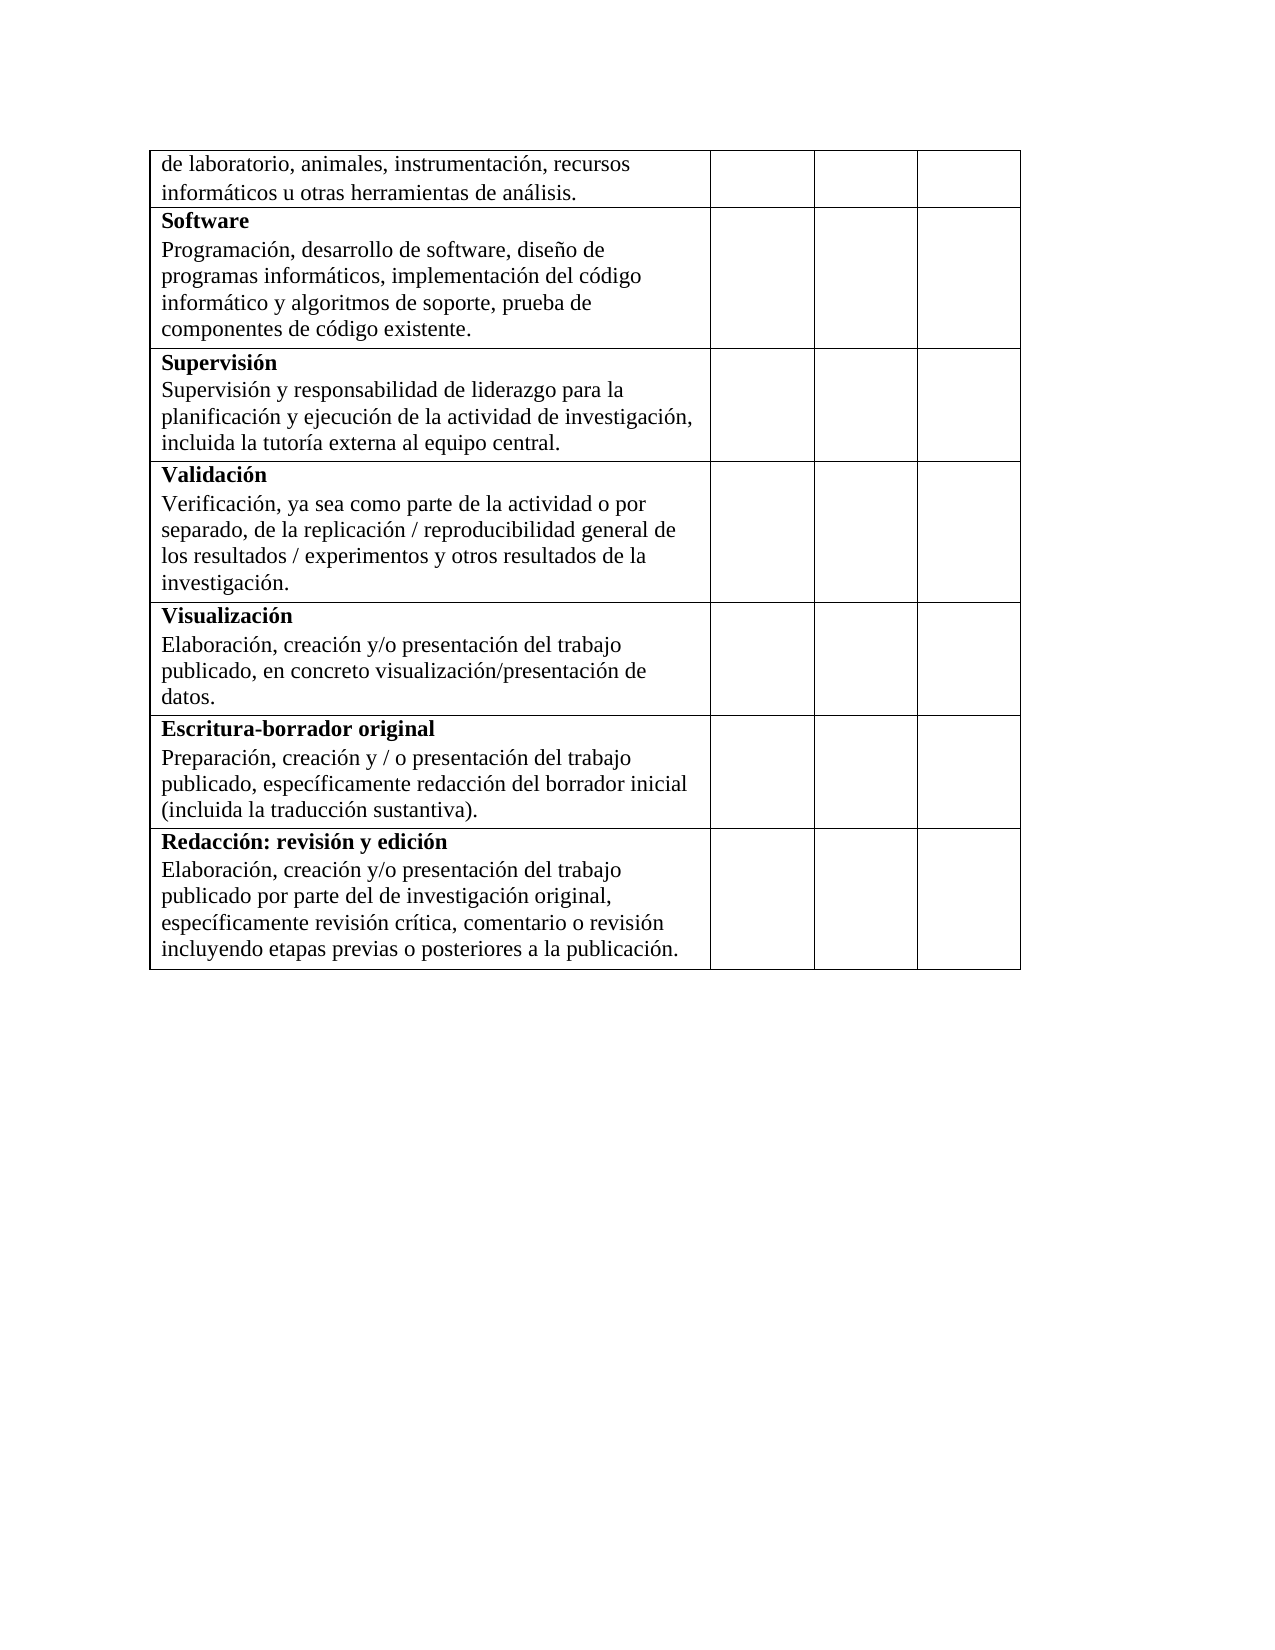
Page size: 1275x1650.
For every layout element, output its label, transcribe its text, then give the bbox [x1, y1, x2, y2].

table_cell [918, 208, 1020, 348]
table_cell [918, 349, 1020, 461]
table_header [815, 151, 917, 207]
table_header [918, 151, 1020, 207]
table_cell Visualización Elaboración, creación y/o presentación del trabajo publicado, en concreto visualización/presentación de datos. [151, 603, 710, 715]
table_cell Validación Verificación, ya sea como parte de la actividad o por separado, de la replicación / reproducibilidad general de los resultados / experimentos y otros resultados de la investigación. [151, 462, 710, 602]
table_cell [711, 349, 814, 461]
table_cell [918, 603, 1020, 715]
table_cell [815, 349, 917, 461]
table_header de laboratorio, animales, instrumentación, recursos informáticos u otras herramientas de análisis. [151, 151, 710, 207]
table_cell [711, 716, 814, 828]
table_cell [711, 829, 814, 969]
table_cell [711, 462, 814, 602]
table_cell [711, 603, 814, 715]
table_cell [918, 716, 1020, 828]
table_cell [815, 829, 917, 969]
table_cell [918, 462, 1020, 602]
table_cell [815, 462, 917, 602]
table_cell [918, 829, 1020, 969]
table_cell Supervisión Supervisión y responsabilidad de liderazgo para la planificación y ejecución de la actividad de investigación, incluida la tutoría externa al equipo central. [151, 349, 710, 461]
table_cell Software Programación, desarrollo de software, diseño de programas informáticos, implementación del código informático y algoritmos de soporte, prueba de componentes de código existente. [151, 208, 710, 348]
table_cell Redacción: revisión y edición Elaboración, creación y/o presentación del trabajo publicado por parte del de investigación original, específicamente revisión crítica, comentario o revisión incluyendo etapas previas o posteriores a la publicación. [151, 829, 710, 969]
table_cell [815, 208, 917, 348]
table_header [711, 151, 814, 207]
table_cell [815, 603, 917, 715]
table_cell [815, 716, 917, 828]
table_cell Escritura-borrador original Preparación, creación y / o presentación del trabajo publicado, específicamente redacción del borrador inicial (incluida la traducción sustantiva). [151, 716, 710, 828]
table_cell [711, 208, 814, 348]
